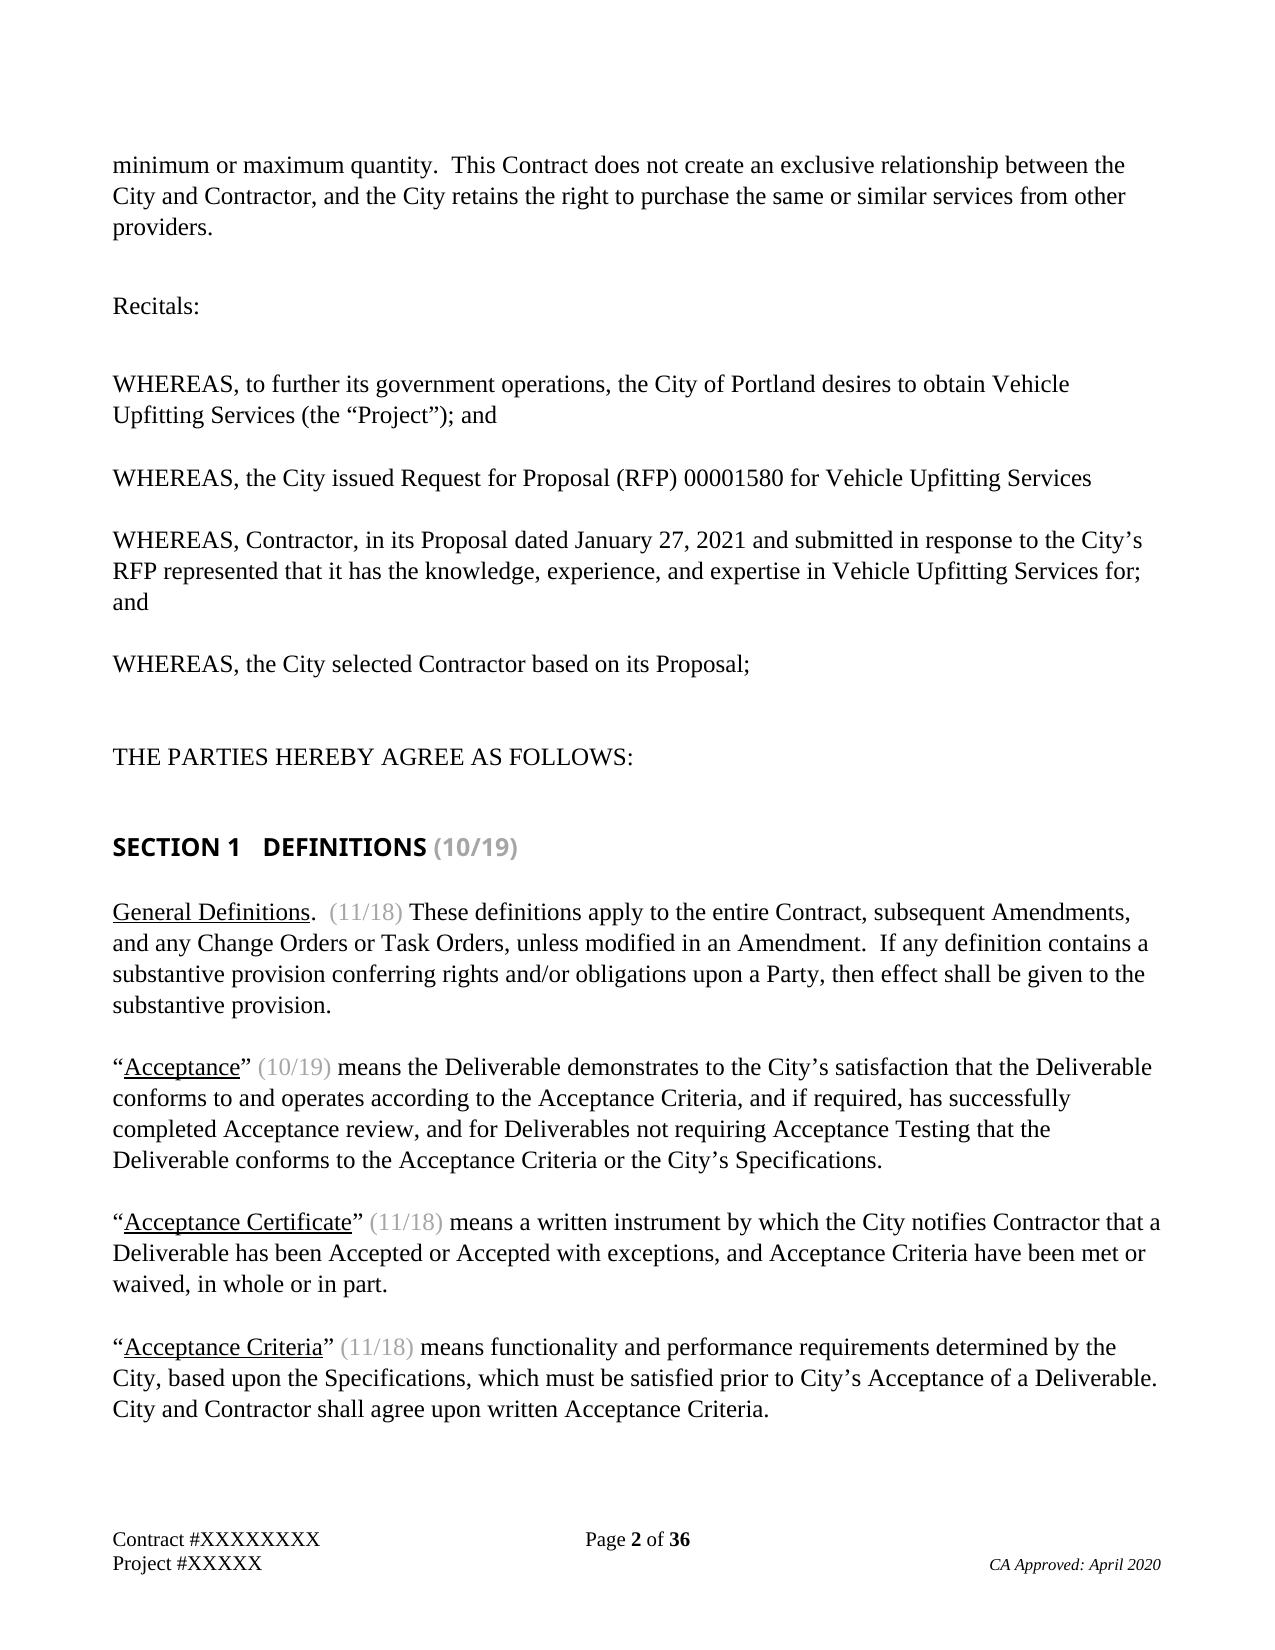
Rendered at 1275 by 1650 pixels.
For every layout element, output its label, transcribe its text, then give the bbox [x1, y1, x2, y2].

text WHEREAS, Contractor, in its Proposal dated January 27, 2021 and submitted in response to the City’s RFP represented that it has the knowledge, experience, and expertise in Vehicle Upfitting Services for; and [112, 525, 1162, 616]
text “Acceptance Criteria” (11/18) means functionality and performance requirements determined by the City, based upon the Specifications, which must be satisfied prior to City’s Acceptance of a Deliverable. City and Contractor shall agree upon written Acceptance Criteria. [112, 1332, 1162, 1422]
text General Definitions. (11/18) These definitions apply to the entire Contract, subsequent Amendments, and any Change Orders or Task Orders, unless modified in an Amendment. If any definition contains a substantive provision conferring rights and/or obligations upon a Party, then effect shall be given to the substantive provision. [112, 897, 1162, 1019]
text “Acceptance” (10/19) means the Deliverable demonstrates to the City’s satisfaction that the Deliverable conforms to and operates according to the Acceptance Criteria, and if required, has successfully completed Acceptance review, and for Deliverables not requiring Acceptance Testing that the Deliverable conforms to the Acceptance Criteria or the City’s Specifications. [112, 1052, 1162, 1174]
text WHEREAS, the City issued Request for Proposal (RFP) 00001580 for Vehicle Upfitting Services [112, 463, 1162, 491]
text “Acceptance Certificate” (11/18) means a written instrument by which the City notifies Contractor that a Deliverable has been Accepted or Accepted with exceptions, and Acceptance Criteria have been met or waived, in whole or in part. [112, 1207, 1162, 1298]
text WHEREAS, to further its government operations, the City of Portland desires to obtain Vehicle Upfitting Services (the “Project”); and [112, 369, 1162, 429]
text Recitals: [112, 291, 1162, 319]
text WHEREAS, the City selected Contractor based on its Proposal; [112, 649, 1162, 678]
text THE PARTIES HEREBY AGREE AS FOLLOWS: [112, 742, 1162, 771]
subtitle DEFINITIONS (10/19) [112, 829, 1162, 863]
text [112, 150, 1162, 241]
